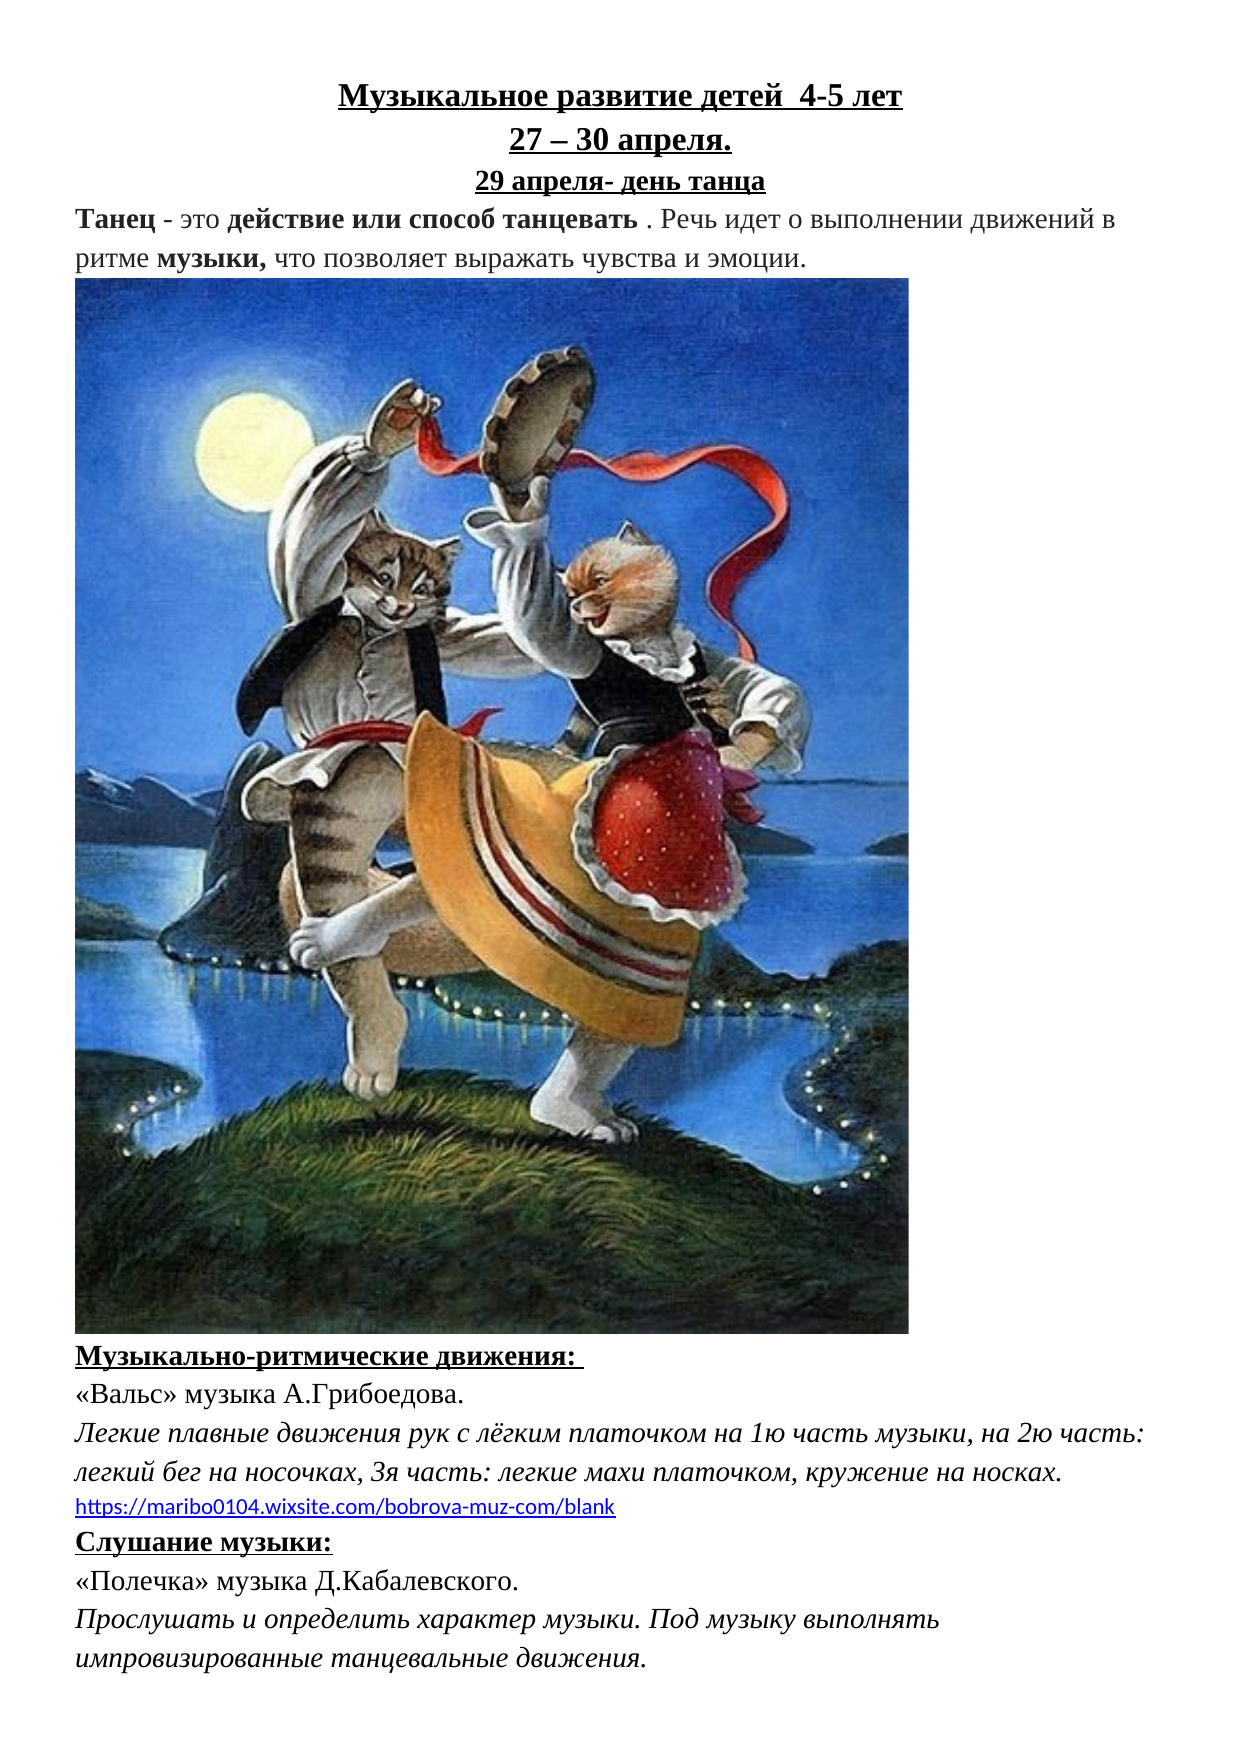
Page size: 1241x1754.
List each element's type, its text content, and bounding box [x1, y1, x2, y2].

text Танец - это действие или способ танцевать . Речь идет о выполнении движений в ритме музыки, что позволяет выражать чувства и эмоции. [75, 202, 1165, 274]
text Прослушать и определить характер музыки. Под музыку выполнять импровизированные танцевальные движения. [75, 1602, 1165, 1674]
text 29 апреля- день танца [75, 163, 1165, 197]
text Музыкальное развитие детей 4-5 лет [75, 75, 1165, 113]
text Музыкально-ритмические движения: [75, 1338, 1165, 1372]
text 27 – 30 апреля. [75, 119, 1165, 157]
text Легкие плавные движения рук с лёгким платочком на 1ю часть музыки, на 2ю часть: легкий бег на носочках, 3я часть: легкие махи платочком, кружение на носках. [75, 1415, 1165, 1487]
text «Полечка» музыка Д.Кабалевского. [75, 1563, 1165, 1597]
text https://maribo0104.wixsite.com/bobrova-muz-com/blank [75, 1492, 1165, 1520]
text Слушание музыки: [75, 1524, 1165, 1558]
text «Вальс» музыка А.Грибоедова. [75, 1377, 1165, 1410]
picture [75, 278, 909, 1334]
